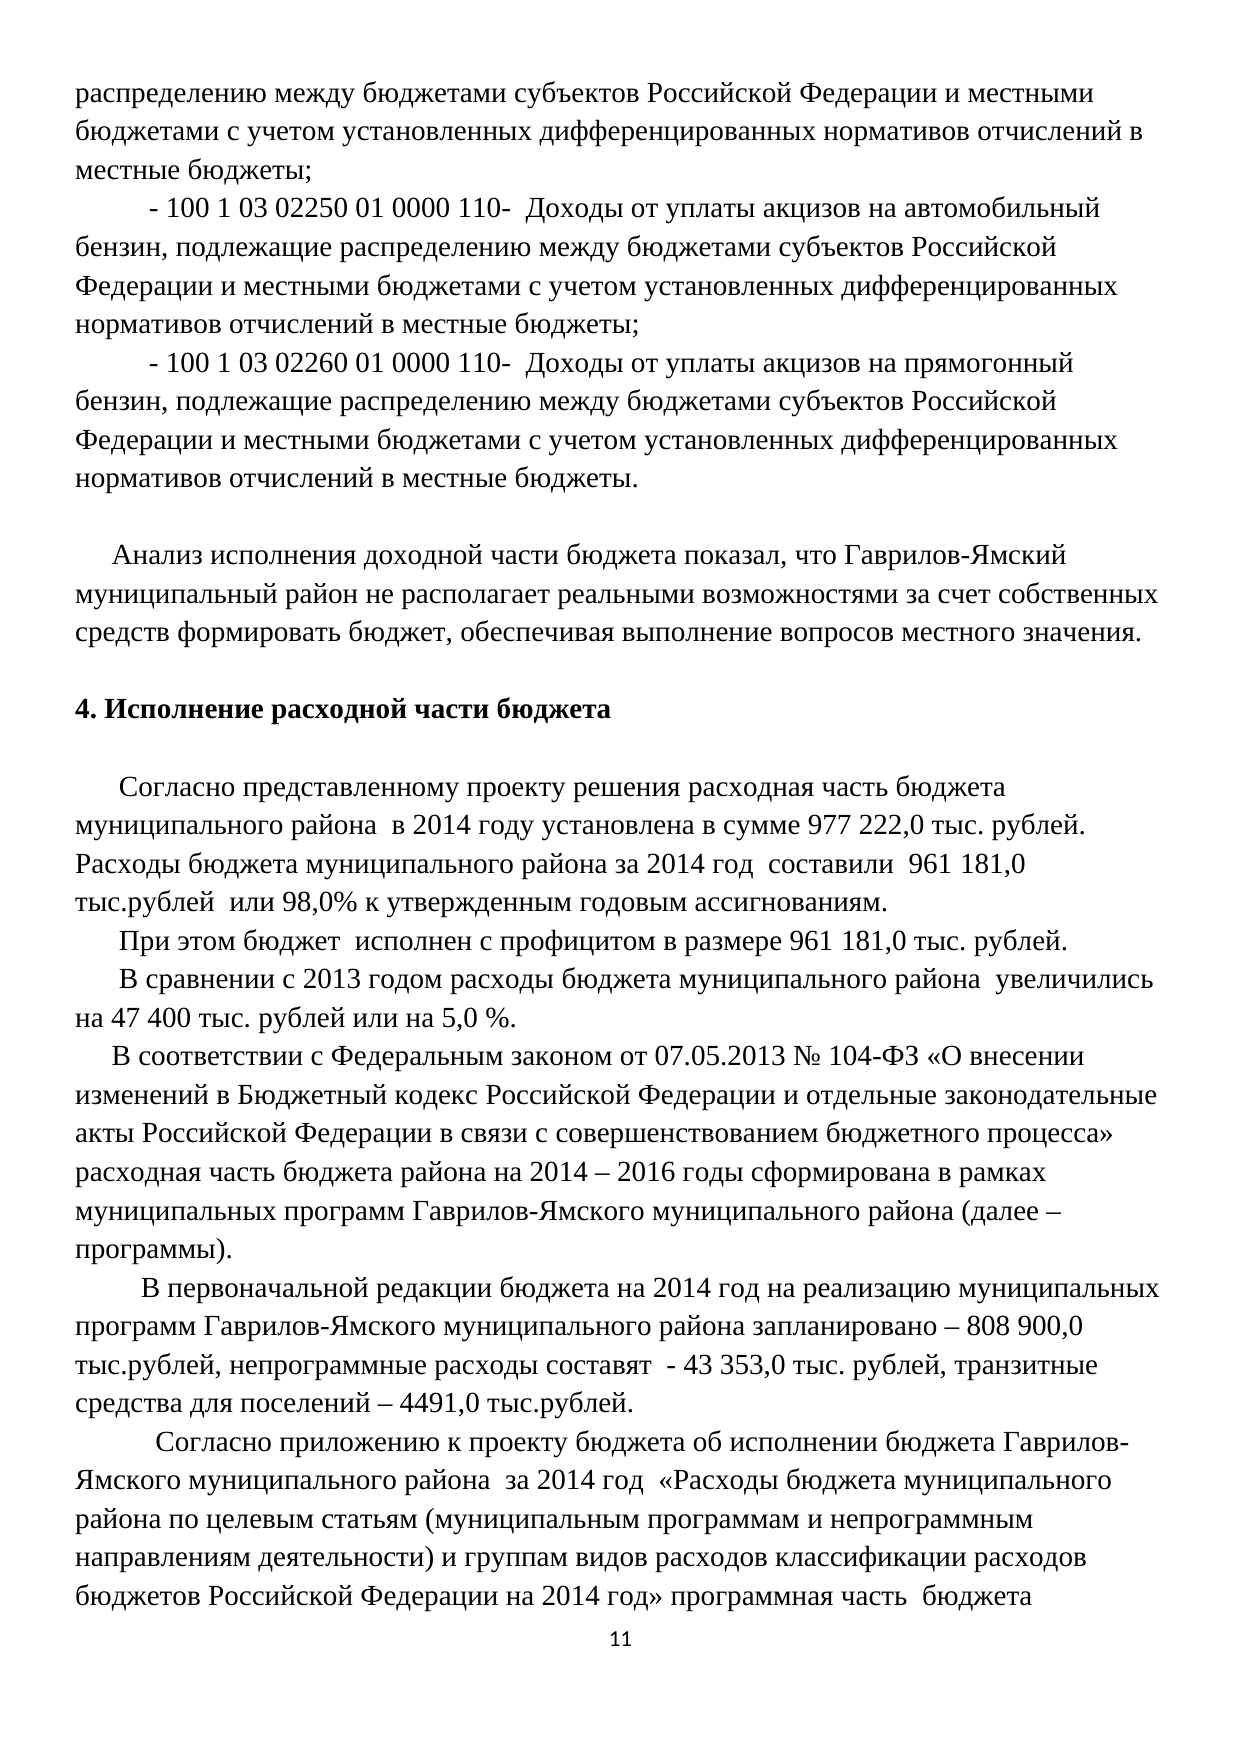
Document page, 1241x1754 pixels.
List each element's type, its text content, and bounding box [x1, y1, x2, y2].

text Согласно представленному проекту решения расходная часть бюджета муниципального района в 2014 году установлена в сумме 977 222,0 тыс. рублей. Расходы бюджета муниципального района за 2014 год составили 961 181,0 тыс.рублей или 98,0% к утвержденным годовым ассигнованиям. [75, 769, 1165, 918]
text - 100 1 03 02260 01 0000 110- Доходы от уплаты акцизов на прямогонный бензин, подлежащие распределению между бюджетами субъектов Российской Федерации и местными бюджетами с учетом установленных дифференцированных нормативов отчислений в местные бюджеты. [75, 345, 1165, 494]
text Анализ исполнения доходной части бюджета показал, что Гаврилов-Ямский муниципальный район не располагает реальными возможностями за счет собственных средств формировать бюджет, обеспечивая выполнение вопросов местного значения. [75, 537, 1165, 648]
text При этом бюджет исполнен с профицитом в размере 961 181,0 тыс. рублей. [75, 923, 1165, 956]
text 4. Исполнение расходной части бюджета [75, 692, 1165, 725]
text В первоначальной редакции бюджета на 2014 год на реализацию муниципальных программ Гаврилов-Ямского муниципального района запланировано – 808 900,0 тыс.рублей, непрограммные расходы составят - 43 353,0 тыс. рублей, транзитные средства для поселений – 4491,0 тыс.рублей. [75, 1270, 1165, 1419]
text В соответствии с Федеральным законом от 07.05.2013 № 104-ФЗ «О внесении изменений в Бюджетный кодекс Российской Федерации и отдельные законодательные акты Российской Федерации в связи с совершенствованием бюджетного процесса» расходная часть бюджета района на 2014 – 2016 годы сформирована в рамках муниципальных программ Гаврилов-Ямского муниципального района (далее – программы). [75, 1038, 1165, 1265]
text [75, 75, 1165, 186]
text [75, 1424, 1165, 1612]
text В сравнении с 2013 годом расходы бюджета муниципального района увеличились на 47 400 тыс. рублей или на 5,0 %. [75, 961, 1165, 1033]
text - 100 1 03 02250 01 0000 110- Доходы от уплаты акцизов на автомобильный бензин, подлежащие распределению между бюджетами субъектов Российской Федерации и местными бюджетами с учетом установленных дифференцированных нормативов отчислений в местные бюджеты; [75, 191, 1165, 340]
